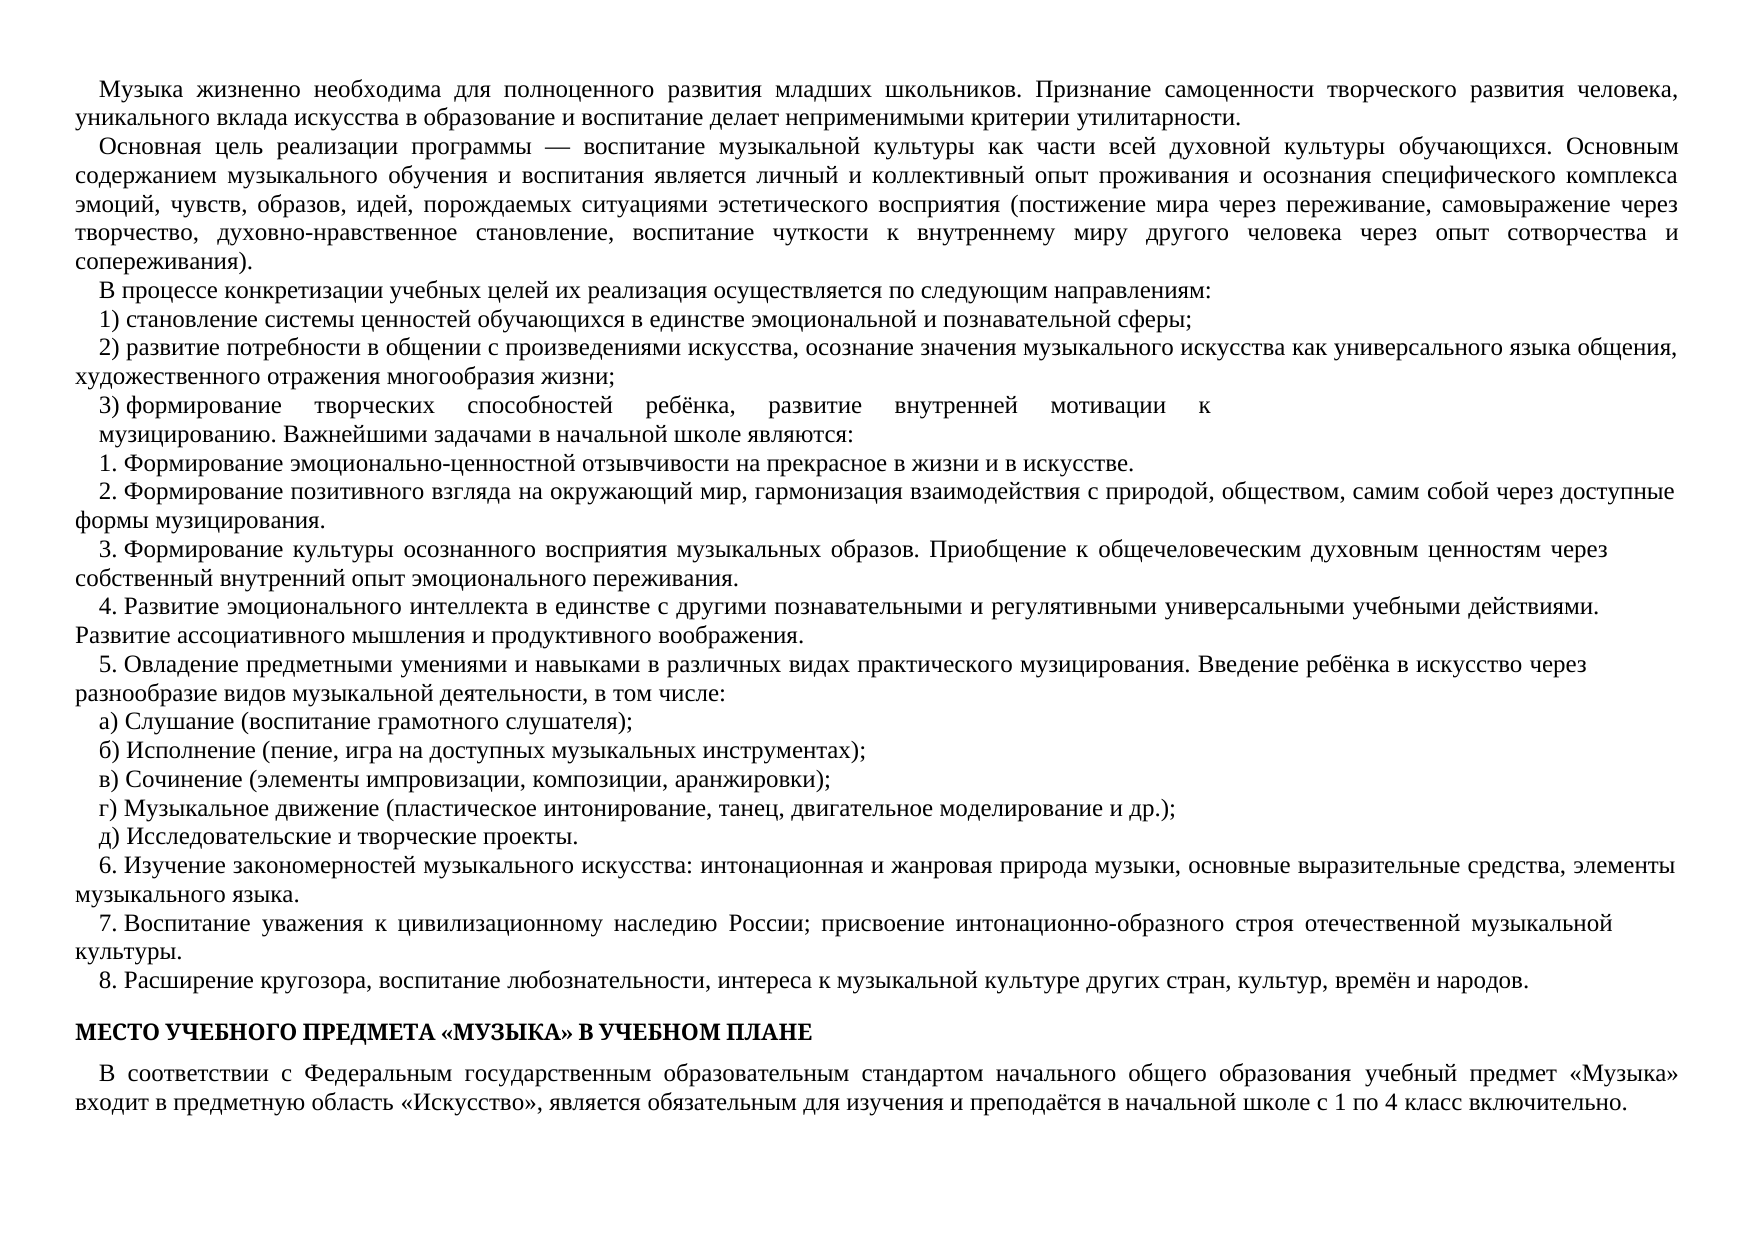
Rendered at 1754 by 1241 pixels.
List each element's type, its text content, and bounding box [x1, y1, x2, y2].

list Изучение закономерностей музыкального искусства: интонационная и жанровая природа музыки, основные выразительные средства, элементы музыкального языка. [75, 850, 1679, 908]
text г) Музыкальное движение (пластическое интонирование, танец, двигательное моделирование и др.); д) Исследовательские и творческие проекты. [99, 793, 1191, 850]
list Расширение кругозора, воспитание любознательности, интереса к музыкальной культуре других стран, культур, времён и народов. [99, 965, 1693, 994]
list становление системы ценностей обучающихся в единстве эмоциональной и познавательной сферы; [99, 304, 1693, 332]
list Развитие эмоционального интеллекта в единстве с другими познавательными и регулятивными универсальными учебными действиями. Развитие ассоциативного мышления и продуктивного воображения. [75, 591, 1678, 649]
text Музыка жизненно необходима для полноценного развития младших школьников. Признание самоценности творческого развития человека, уникального вклада искусства в образование и воспитание делает неприменимыми критерии утилитарности. [75, 74, 1679, 131]
list Формирование культуры осознанного восприятия музыкальных образов. Приобщение к общечеловеческим духовным ценностям через собственный внутренний опыт эмоционального переживания. [75, 534, 1679, 591]
list Воспитание уважения к цивилизационному наследию России; присвоение интонационно-образного строя отечественной музыкальной культуры. [75, 908, 1679, 965]
list Формирование позитивного взгляда на окружающий мир, гармонизация взаимодействия с природой, обществом, самим собой через доступные формы музицирования. [75, 476, 1679, 534]
text а) Слушание (воспитание грамотного слушателя); [99, 706, 1693, 735]
text Основная цель реализации программы — воспитание музыкальной культуры как части всей духовной культуры обучающихся. Основным содержанием музыкального обучения и воспитания является личный и коллективный опыт проживания и осознания специфического комплекса эмоций, чувств, образов, идей, порождаемых ситуациями эстетического восприятия (постижение мира через переживание, самовыражение через творчество, духовно-нравственное становление, воспитание чуткости к внутреннему миру другого человека через опыт сотворчества и сопереживания). [75, 131, 1679, 275]
list развитие потребности в общении с произведениями искусства, осознание значения музыкального искусства как универсального языка общения, художественного отражения многообразия жизни; [75, 332, 1679, 390]
list Формирование эмоционально-ценностной отзывчивости на прекрасное в жизни и в искусстве. [99, 448, 1693, 476]
text В соответствии с Федеральным государственным образовательным стандартом начального общего образования учебный предмет «Музыка» входит в предметную область «Искусство», является обязательным для изучения и преподаётся в начальной школе с 1 по 4 класс включительно. [75, 1058, 1679, 1115]
text МЕСТО УЧЕБНОГО ПРЕДМЕТА «МУЗЫКА» В УЧЕБНОМ ПЛАНЕ [75, 1019, 1693, 1046]
text б) Исполнение (пение, игра на доступных музыкальных инструментах); в) Сочинение (элементы импровизации, композиции, аранжировки); [99, 735, 868, 793]
list формирование творческих способностей ребёнка, развитие внутренней мотивации к музицированию. Важнейшими задачами в начальной школе являются: [99, 390, 1212, 448]
list Овладение предметными умениями и навыками в различных видах практического музицирования. Введение ребёнка в искусство через разнообразие видов музыкальной деятельности, в том числе: [75, 649, 1678, 706]
text В процессе конкретизации учебных целей их реализация осуществляется по следующим направлениям: [99, 275, 1693, 304]
